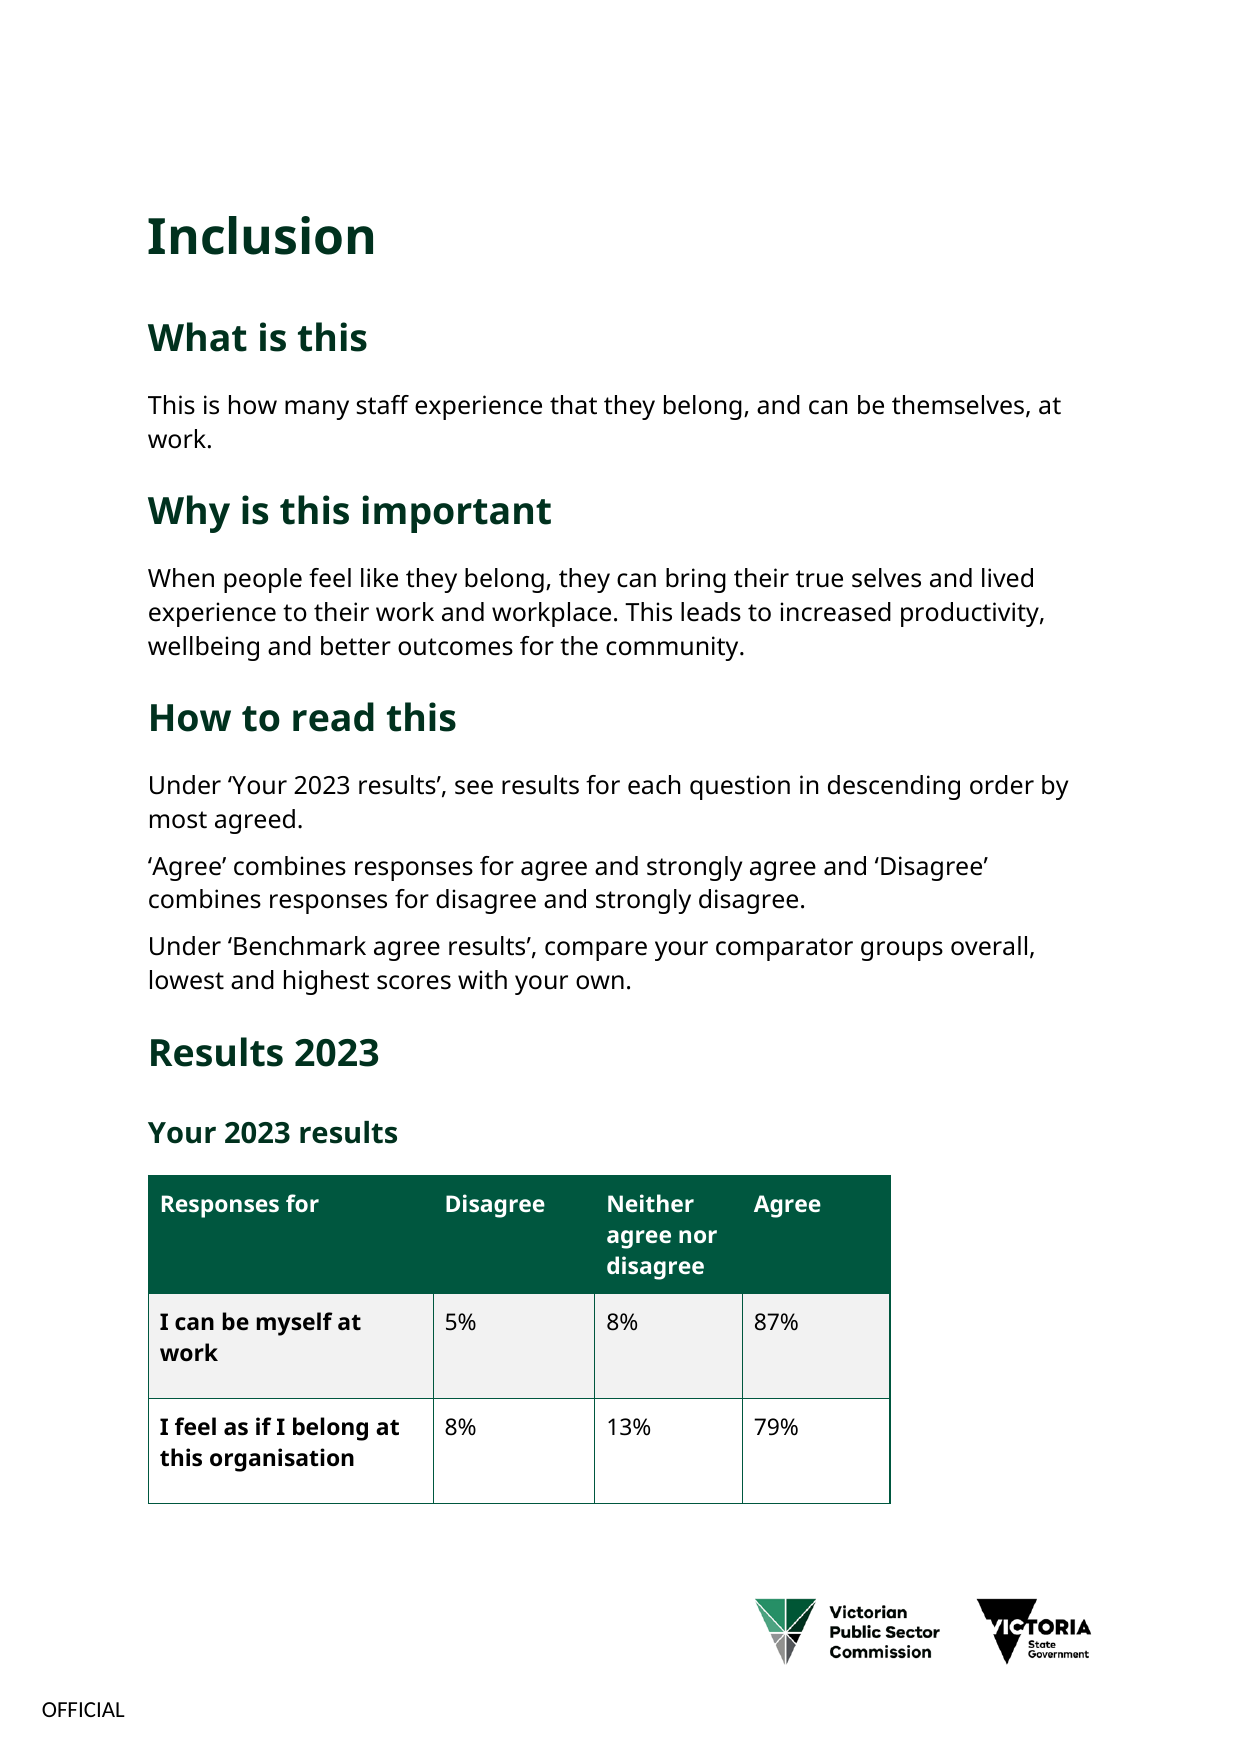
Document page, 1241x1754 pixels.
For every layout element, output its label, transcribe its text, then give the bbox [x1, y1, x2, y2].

table_cell 13% [595, 1399, 742, 1503]
text ‘Agree’ combines responses for agree and strongly agree and ‘Disagree’ combines responses for disagree and strongly disagree. [148, 848, 1092, 916]
subtitle Your 2023 results [148, 1112, 1092, 1152]
text Under ‘Your 2023 results’, see results for each question in descending order by most agreed. [148, 768, 1092, 836]
table_cell I feel as if I belong at this organisation [149, 1399, 433, 1503]
subtitle Inclusion [148, 201, 1092, 269]
text This is how many staff experience that they belong, and can be themselves, at work. [148, 387, 1092, 455]
picture [754, 1598, 1093, 1666]
text Under ‘Benchmark agree results’, compare your comparator groups overall, lowest and highest scores with your own. [148, 929, 1092, 997]
subtitle What is this [148, 311, 1092, 362]
table_cell 8% [595, 1294, 742, 1398]
table_cell I can be myself at work [149, 1294, 433, 1398]
table_header Neither agree nor disagree [595, 1176, 742, 1293]
table_cell 5% [434, 1294, 594, 1398]
text When people feel like they belong, they can bring their true selves and lived experience to their work and workplace. This leads to increased productivity, wellbeing and better outcomes for the community. [148, 560, 1092, 663]
table_header Disagree [434, 1176, 594, 1293]
table_cell 79% [743, 1399, 889, 1503]
subtitle How to read this [148, 692, 1092, 743]
subtitle Why is this important [148, 484, 1092, 536]
table_cell 8% [434, 1399, 594, 1503]
table_header Responses for [149, 1176, 433, 1293]
table_header Agree [743, 1176, 889, 1293]
table_cell 87% [743, 1294, 889, 1398]
subtitle Results 2023 [148, 1026, 1092, 1077]
